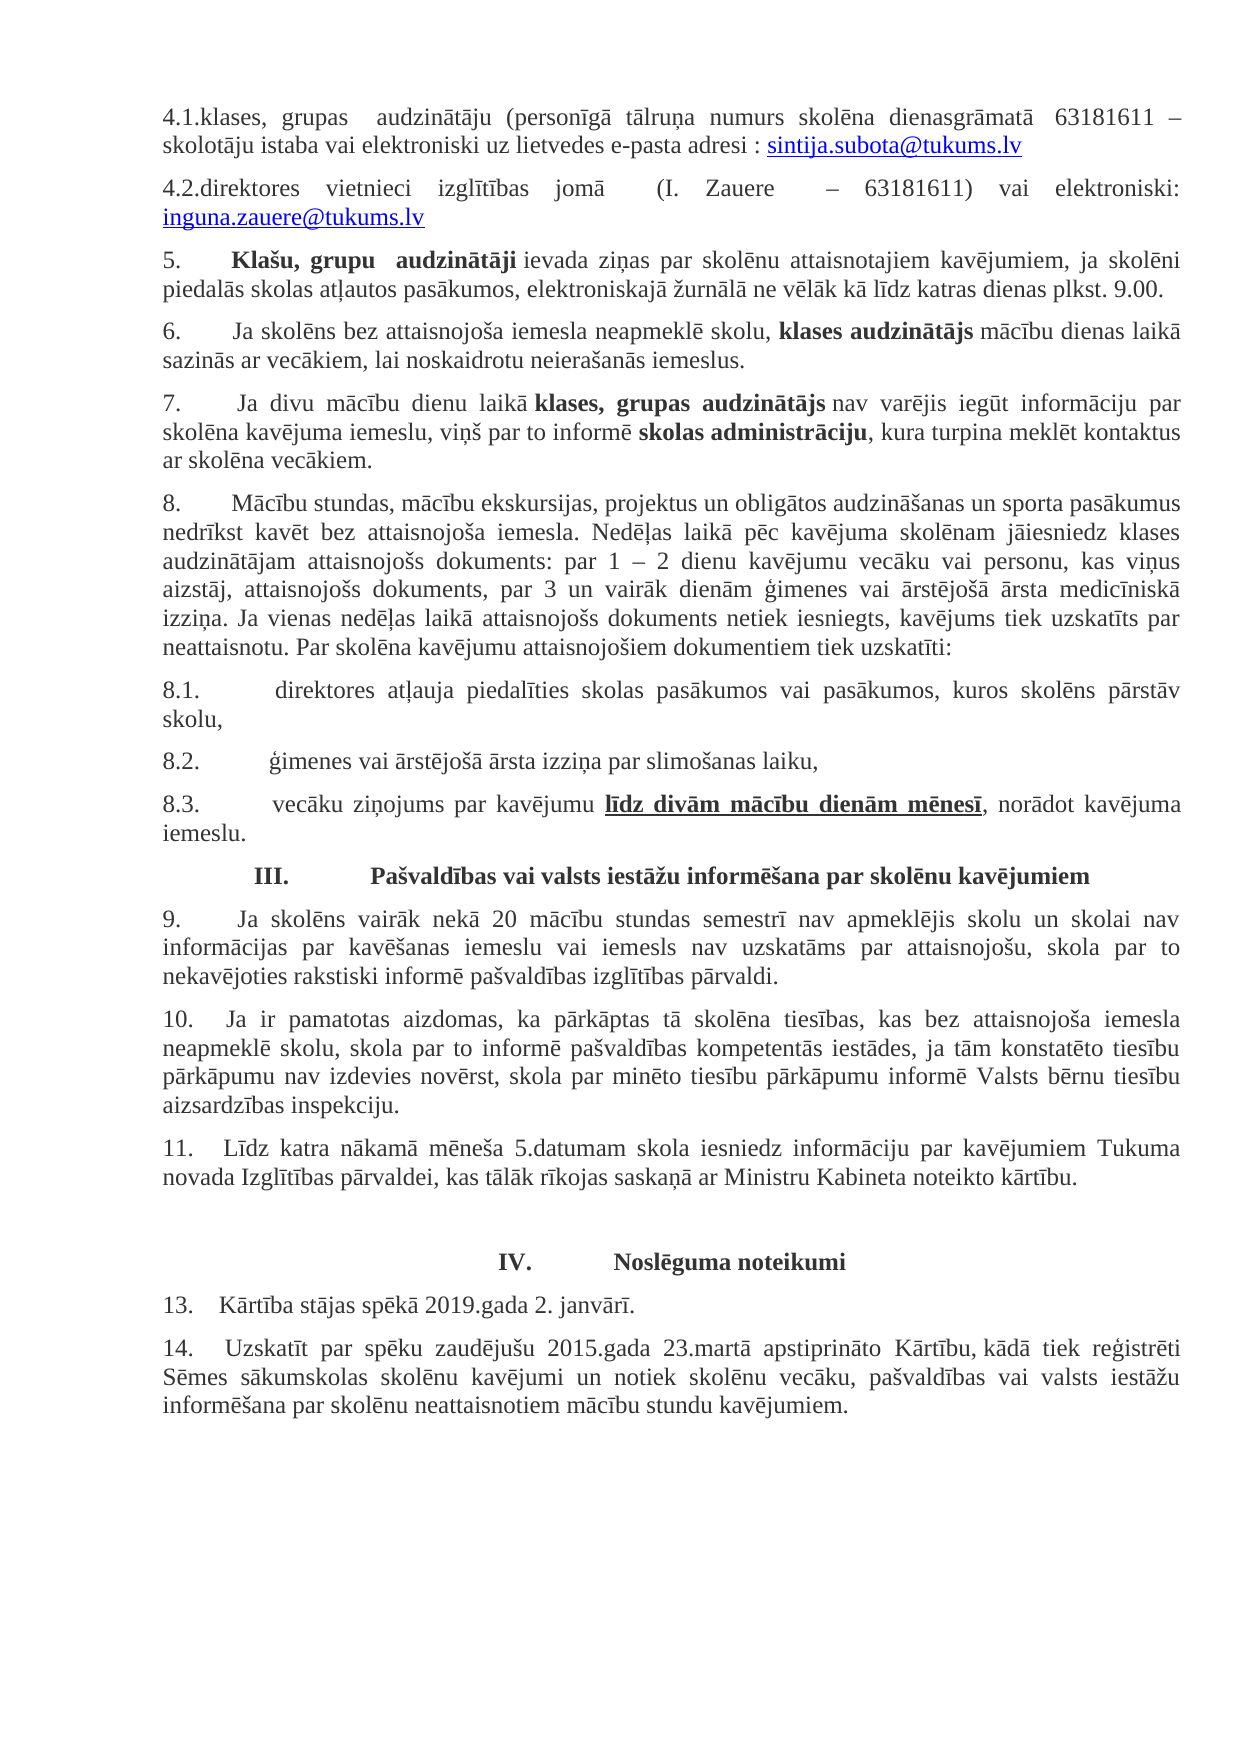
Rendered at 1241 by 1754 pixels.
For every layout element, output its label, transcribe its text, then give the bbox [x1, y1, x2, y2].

text 5. Klašu, grupu audzinātāji ievada ziņas par skolēnu attaisnotajiem kavējumiem, ja skolēni piedalās skolas atļautos pasākumos, elektroniskajā žurnālā ne vēlāk kā līdz katras dienas plkst. 9.00. [162, 245, 1181, 302]
text 10. Ja ir pamatotas aizdomas, ka pārkāptas tā skolēna tiesības, kas bez attaisnojoša iemesla neapmeklē skolu, skola par to informē pašvaldības kompetentās iestādes, ja tām konstatēto tiesību pārkāpumu nav izdevies novērst, skola par minēto tiesību pārkāpumu informē Valsts bērnu tiesību aizsardzības inspekciju. [162, 1004, 1181, 1119]
text IV. Noslēguma noteikumi [162, 1247, 1181, 1276]
text 6. Ja skolēns bez attaisnojoša iemesla neapmeklē skolu, klases audzinātājs mācību dienas laikā sazinās ar vecākiem, lai noskaidrotu neierašanās iemeslus. [162, 316, 1181, 374]
text 8.1. direktores atļauja piedalīties skolas pasākumos vai pasākumos, kuros skolēns pārstāv skolu, [162, 675, 1181, 732]
text III. Pašvaldības vai valsts iestāžu informēšana par skolēnu kavējumiem [162, 861, 1181, 889]
text 11. Līdz katra nākamā mēneša 5.datumam skola iesniedz informāciju par kavējumiem Tukuma novada Izglītības pārvaldei, kas tālāk rīkojas saskaņā ar Ministru Kabineta noteikto kārtību. [162, 1133, 1181, 1191]
text 8.2. ģimenes vai ārstējošā ārsta izziņa par slimošanas laiku, [162, 746, 1181, 775]
text 7. Ja divu mācību dienu laikā klases, grupas audzinātājs nav varējis iegūt informāciju par skolēna kavējuma iemeslu, viņš par to informē skolas administrāciju, kura turpina meklēt kontaktus ar skolēna vecākiem. [162, 388, 1181, 474]
text 4.2.direktores vietnieci izglītības jomā (I. Zauere – 63181611) vai elektroniski: inguna.zauere@tukums.lv [162, 173, 1181, 231]
text 9. Ja skolēns vairāk nekā 20 mācību stundas semestrī nav apmeklējis skolu un skolai nav informācijas par kavēšanas iemeslu vai iemesls nav uzskatāms par attaisnojošu, skola par to nekavējoties rakstiski informē pašvaldības izglītības pārvaldi. [162, 904, 1181, 990]
text 4.1.klases, grupas audzinātāju (personīgā tālruņa numurs skolēna dienasgrāmatā 63181611 – skolotāju istaba vai elektroniski uz lietvedes e-pasta adresi : sintija.subota@tukums.lv [162, 102, 1181, 159]
text 8.3. vecāku ziņojums par kavējumu līdz divām mācību dienām mēnesī, norādot kavējuma iemeslu. [162, 789, 1181, 847]
text 13. Kārtība stājas spēkā 2019.gada 2. janvārī. [162, 1290, 1181, 1319]
text 8. Mācību stundas, mācību ekskursijas, projektus un obligātos audzināšanas un sporta pasākumus nedrīkst kavēt bez attaisnojoša iemesla. Nedēļas laikā pēc kavējuma skolēnam jāiesniedz klases audzinātājam attaisnojošs dokuments: par 1 – 2 dienu kavējumu vecāku vai personu, kas viņus aizstāj, attaisnojošs dokuments, par 3 un vairāk dienām ģimenes vai ārstējošā ārsta medicīniskā izziņa. Ja vienas nedēļas laikā attaisnojošs dokuments netiek iesniegts, kavējums tiek uzskatīts par neattaisnotu. Par skolēna kavējumu attaisnojošiem dokumentiem tiek uzskatīti: [162, 488, 1181, 661]
text 14. Uzskatīt par spēku zaudējušu 2015.gada 23.martā apstiprināto Kārtību, kādā tiek reģistrēti Sēmes sākumskolas skolēnu kavējumi un notiek skolēnu vecāku, pašvaldības vai valsts iestāžu informēšana par skolēnu neattaisnotiem mācību stundu kavējumiem. [162, 1333, 1181, 1419]
